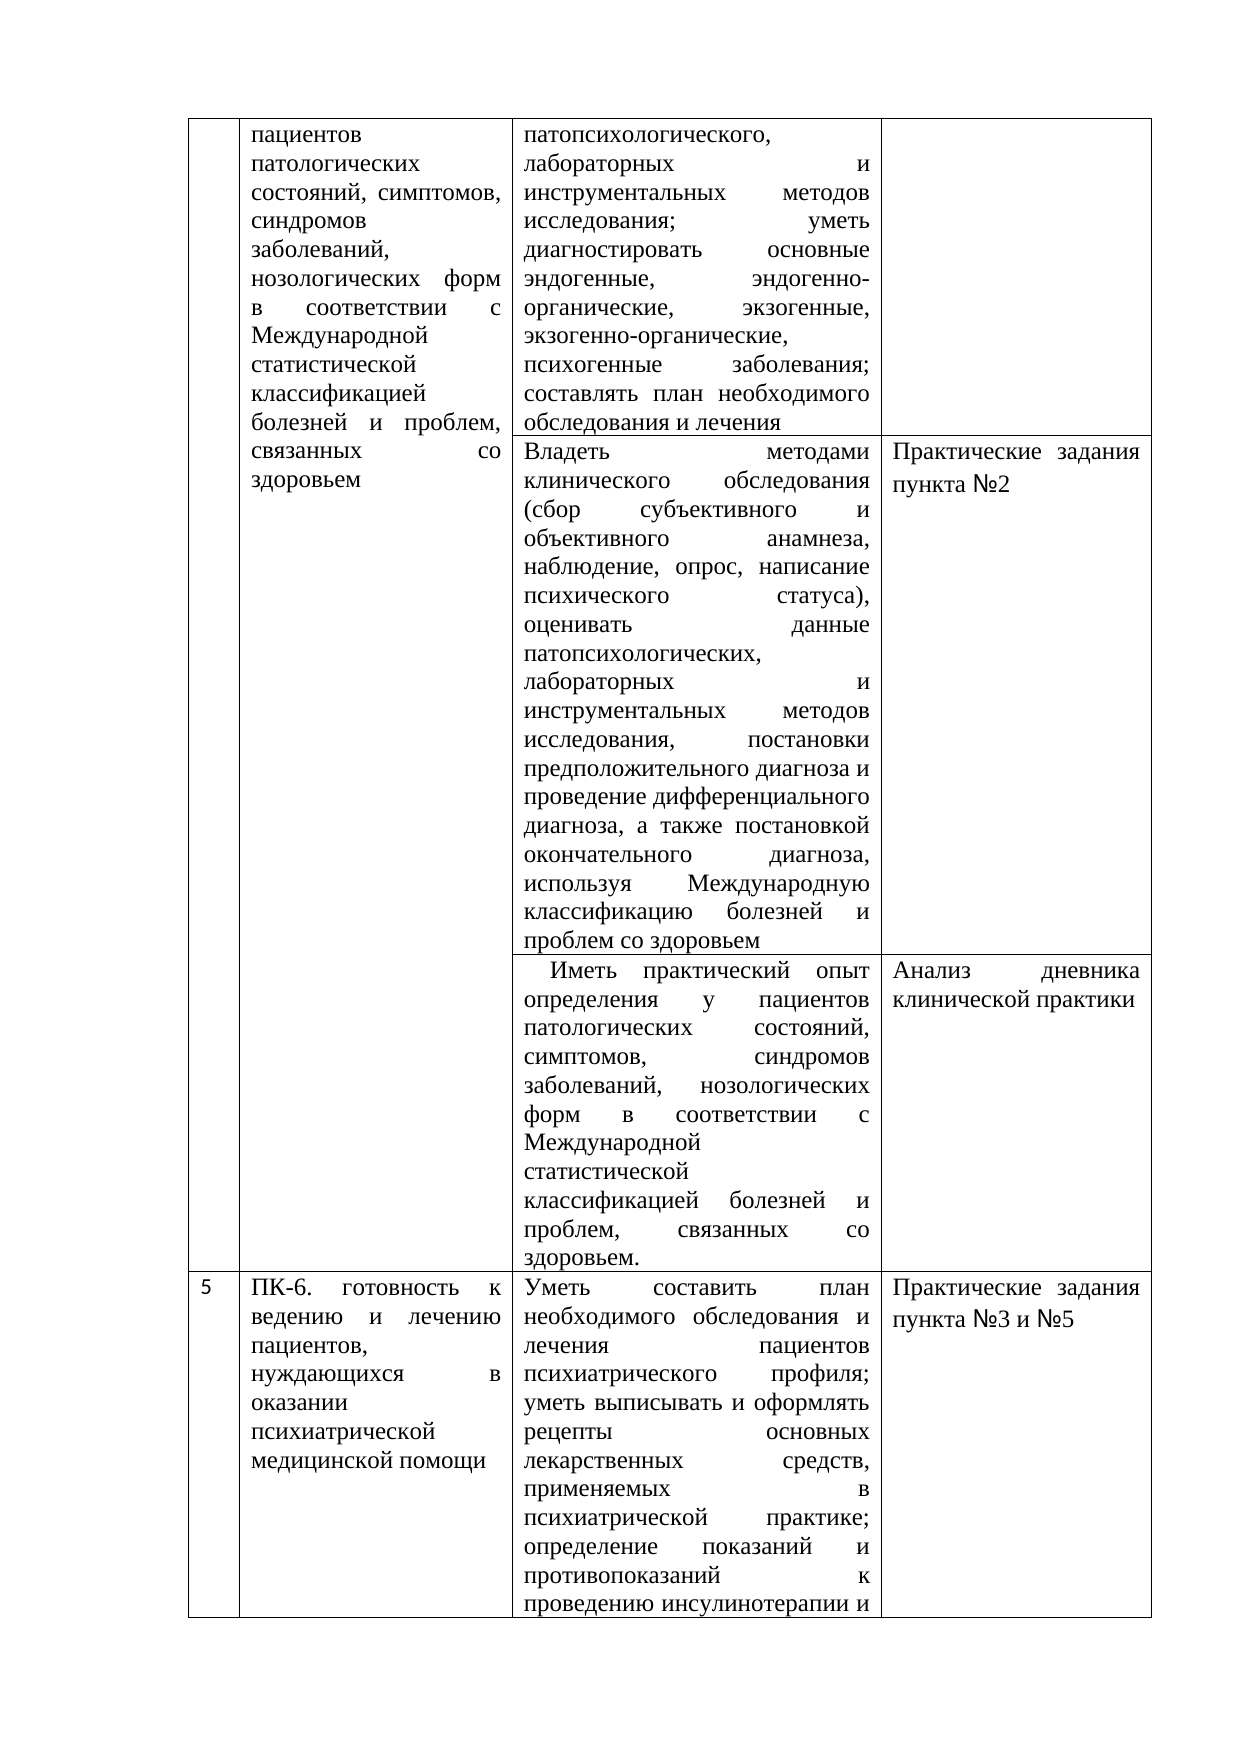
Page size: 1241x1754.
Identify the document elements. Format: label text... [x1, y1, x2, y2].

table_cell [513, 1272, 881, 1617]
table_cell Анализ дневника клинической практики [882, 955, 1151, 1271]
table_cell Владеть методами клинического обследования (сбор субъективного и объективного анамнеза, наблюдение, опрос, написание психического статуса), оценивать данные патопсихологических, лабораторных и инструментальных методов исследования, постановки предположительного диагноза и проведение дифференциального диагноза, а также постановкой окончательного диагноза, используя Международную классификацию болезней и проблем со здоровьем [513, 436, 881, 954]
table_cell 5 [189, 1272, 239, 1617]
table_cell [240, 119, 512, 1271]
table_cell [882, 119, 1151, 435]
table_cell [240, 1272, 512, 1617]
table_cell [882, 1272, 1151, 1617]
table_cell Иметь практический опыт определения у пациентов патологических состояний, симптомов, синдромов заболеваний, нозологических форм в соответствии с Международной статистической классификацией болезней и проблем, связанных со здоровьем. [513, 955, 881, 1271]
table_cell 4 [189, 119, 239, 1271]
table_cell Практические задания пункта №2 [882, 436, 1151, 954]
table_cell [513, 119, 881, 435]
